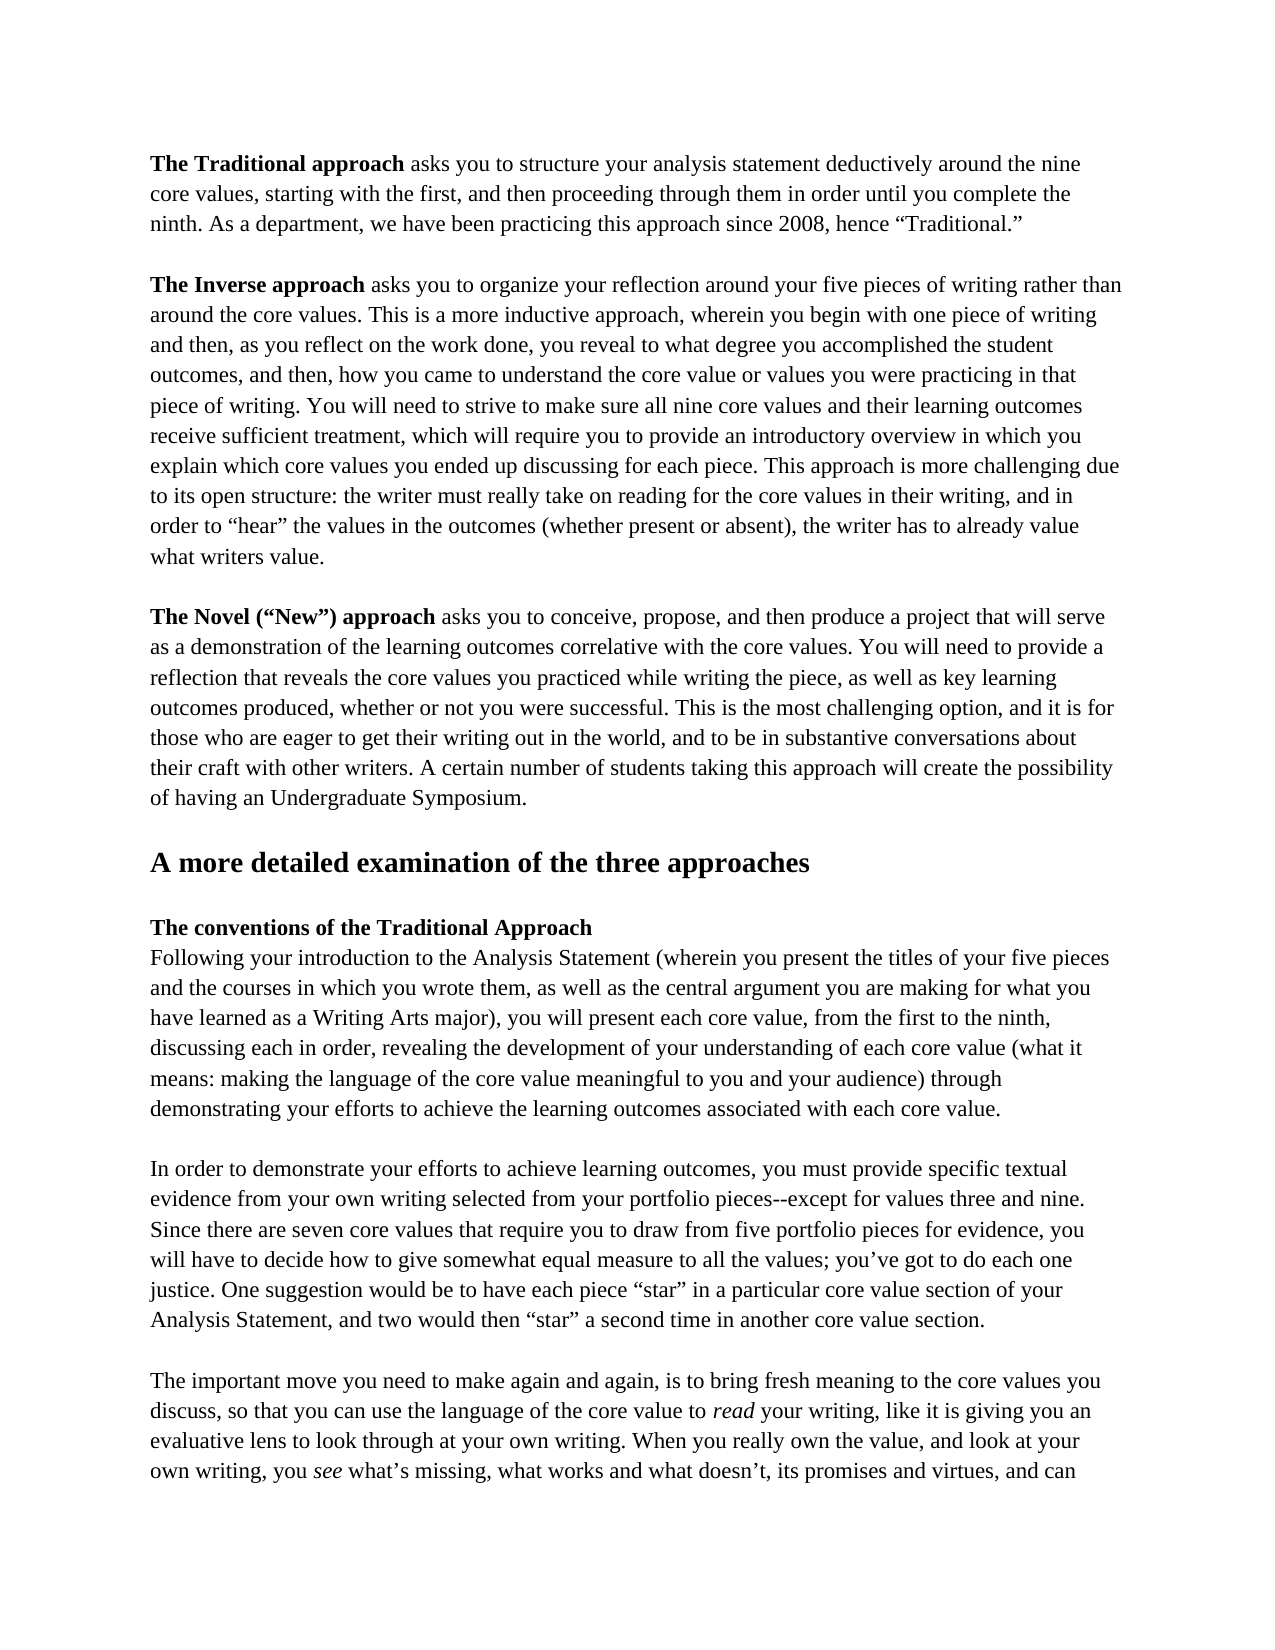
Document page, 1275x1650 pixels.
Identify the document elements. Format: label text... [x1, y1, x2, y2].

text The Novel (“New”) approach asks you to conceive, propose, and then produce a project that will serve as a demonstration of the learning outcomes correlative with the core values. You will need to provide a reflection that reveals the core values you practiced while writing the piece, as well as key learning outcomes produced, whether or not you were successful. This is the most challenging option, and it is for those who are eager to get their writing out in the world, and to be in substantive conversations about their craft with other writers. A certain number of students taking this approach will create the possibility of having an Undergraduate Symposium. [150, 603, 1125, 811]
text The Inverse approach asks you to organize your reflection around your five pieces of writing rather than around the core values. This is a more inductive approach, wherein you begin with one piece of writing and then, as you reflect on the work done, you reveal to what degree you accomplished the student outcomes, and then, how you came to understand the core value or values you were practicing in that piece of writing. You will need to strive to make sure all nine core values and their learning outcomes receive sufficient treatment, which will require you to provide an introductory overview in which you explain which core values you ended up discussing for each piece. This approach is more challenging due to its open structure: the writer must really take on reading for the core values in their writing, and in order to “hear” the values in the outcomes (whether present or absent), the writer has to already value what writers value. [150, 271, 1125, 569]
text The conventions of the Traditional Approach [150, 913, 1125, 940]
text The Traditional approach asks you to structure your analysis statement deductively around the nine core values, starting with the first, and then proceeding through them in order until you complete the ninth. As a department, we have been practicing this approach since 2008, hence “Traditional.” [150, 150, 1125, 237]
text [150, 1367, 1125, 1484]
text A more detailed examination of the three approaches [150, 845, 1125, 878]
text In order to demonstrate your efforts to achieve learning outcomes, you must provide specific textual evidence from your own writing selected from your portfolio pieces--except for values three and nine. Since there are seven core values that require you to draw from five portfolio pieces for evidence, you will have to decide how to give somewhat equal measure to all the values; you’ve got to do each one justice. One suggestion would be to have each piece “star” in a particular core value section of your Analysis Statement, and two would then “star” a second time in another core value section. [150, 1155, 1125, 1333]
text Following your introduction to the Analysis Statement (wherein you present the titles of your five pieces and the courses in which you wrote them, as well as the central argument you are making for what you have learned as a Writing Arts major), you will present each core value, from the first to the ninth, discussing each in order, revealing the development of your understanding of each core value (what it means: making the language of the core value meaningful to you and your audience) through demonstrating your efforts to achieve the learning outcomes associated with each core value. [150, 944, 1125, 1121]
